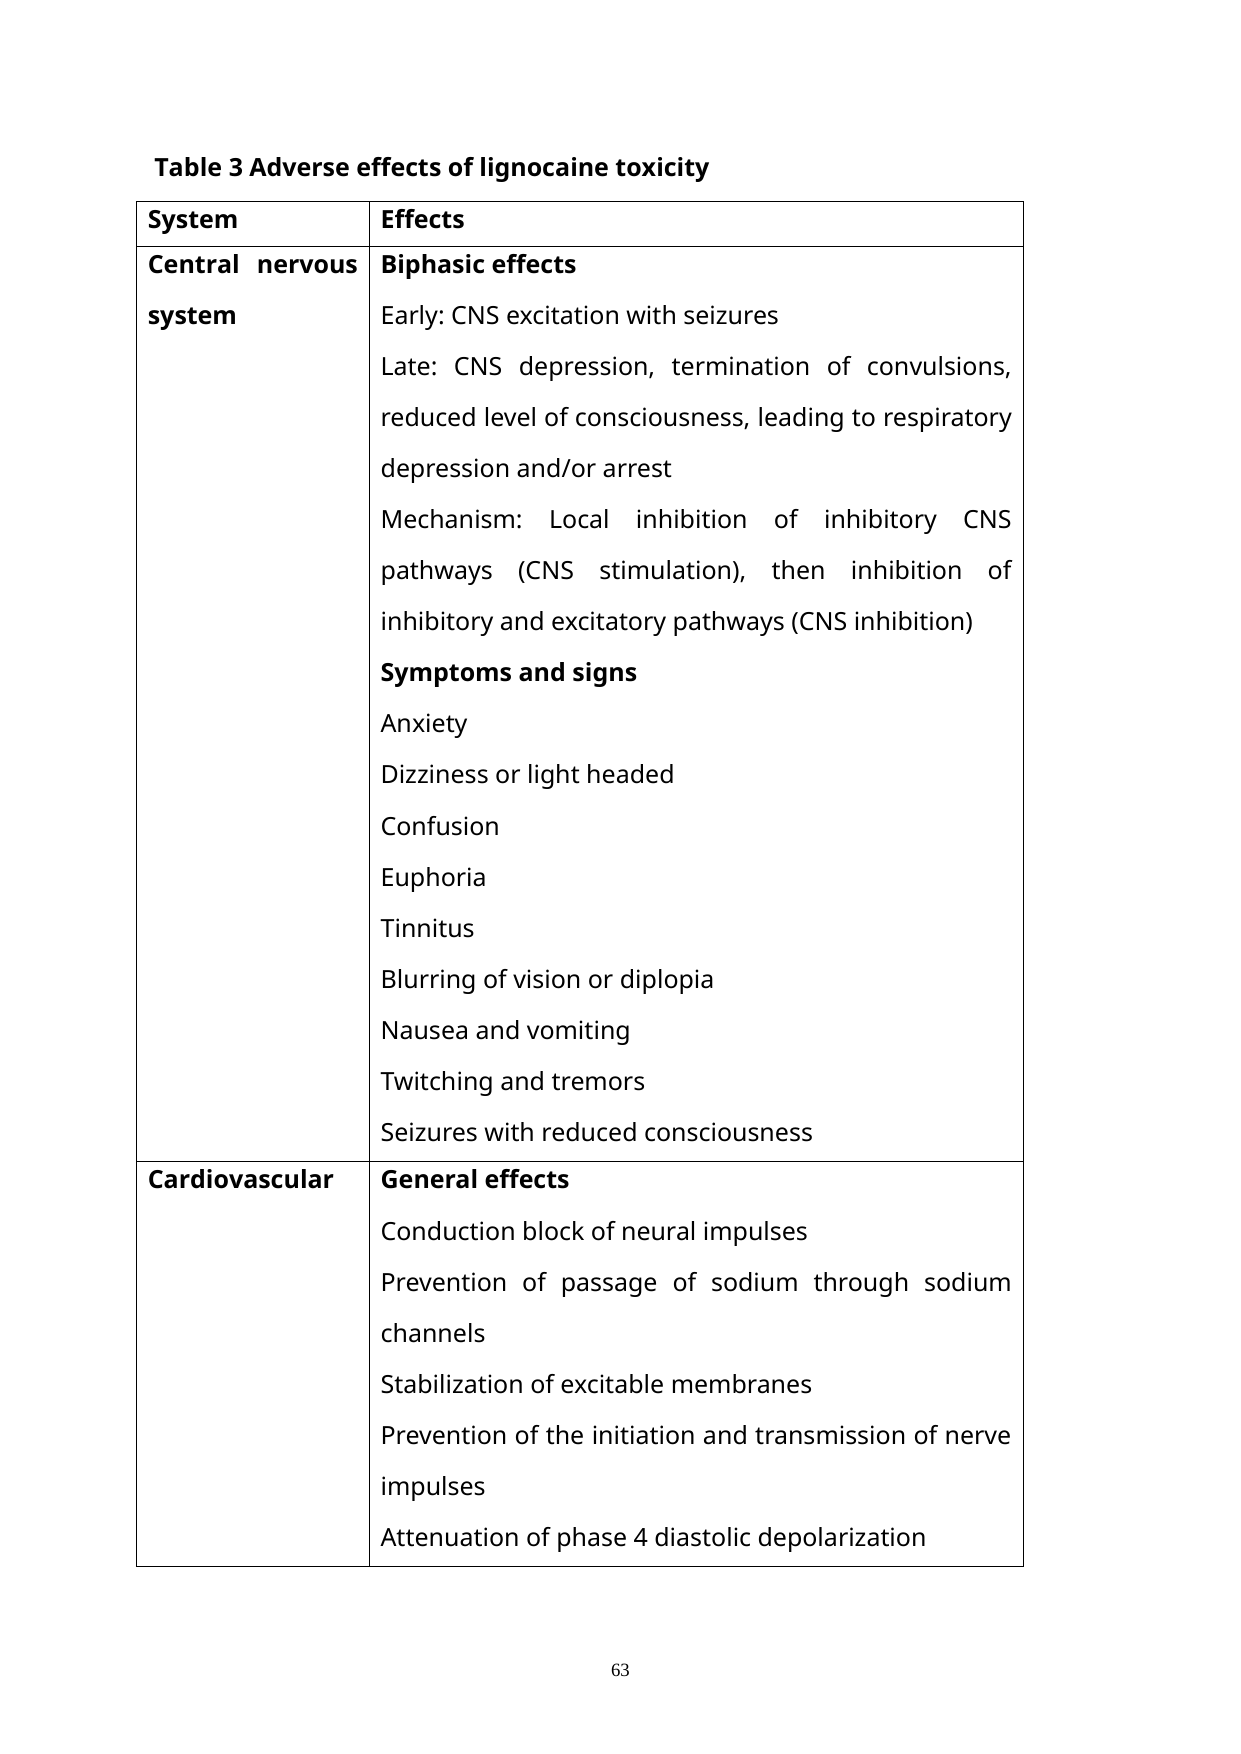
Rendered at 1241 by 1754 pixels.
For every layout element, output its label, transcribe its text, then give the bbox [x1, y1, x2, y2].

text Table 3 Adverse effects of lignocaine toxicity [148, 150, 1092, 184]
table_header Effects [370, 202, 1023, 246]
table_cell Central nervous system [137, 247, 369, 1161]
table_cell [370, 1162, 1023, 1566]
table_header System [137, 202, 369, 246]
table_cell Cardiovascular [137, 1162, 369, 1566]
table_cell Biphasic effects Early: CNS excitation with seizures Late: CNS depression, termination of convulsions, reduced level of consciousness, leading to respiratory depression and/or arrest Mechanism: Local inhibition of inhibitory CNS pathways (CNS stimulation), then inhibition of inhibitory and excitatory pathways (CNS inhibition) Symptoms and signs Anxiety Dizziness or light headed Confusion Euphoria Tinnitus Blurring of vision or diplopia Nausea and vomiting Twitching and tremors Seizures with reduced consciousness [370, 247, 1023, 1161]
